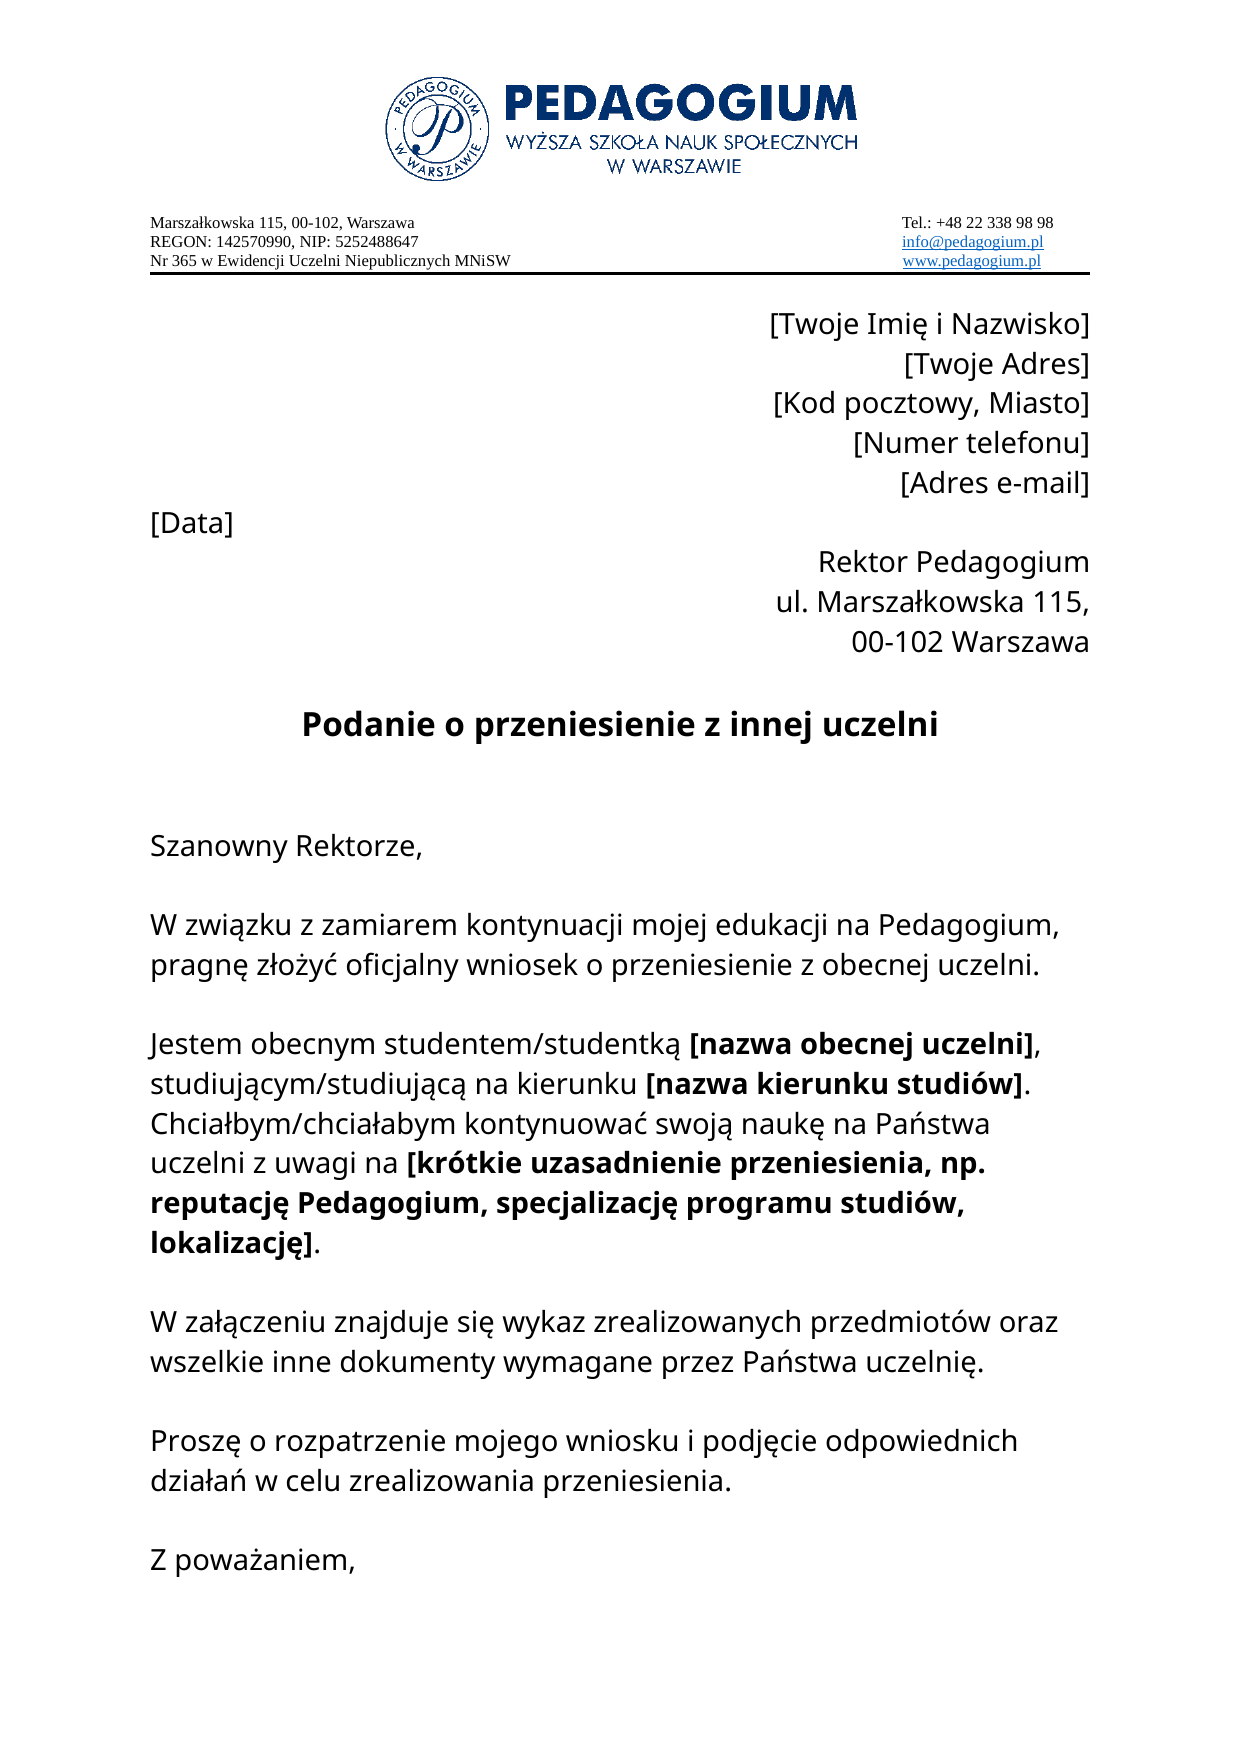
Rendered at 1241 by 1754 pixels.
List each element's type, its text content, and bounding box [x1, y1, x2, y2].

text W załączeniu znajduje się wykaz zrealizowanych przedmiotów oraz wszelkie inne dokumenty wymagane przez Państwa uczelnię. [150, 1301, 1090, 1381]
text 00-102 Warszawa [150, 621, 1090, 661]
text [Adres e-mail] [150, 462, 1090, 502]
text ul. Marszałkowska 115, [150, 581, 1090, 621]
text W związku z zamiarem kontynuacji mojej edukacji na Pedagogium, pragnę złożyć oficjalny wniosek o przeniesienie z obecnej uczelni. [150, 904, 1090, 984]
text Z poważaniem, [150, 1539, 1090, 1579]
text Szanowny Rektorze, [150, 825, 1090, 865]
text [Numer telefonu] [150, 422, 1090, 462]
text Rektor Pedagogium [150, 542, 1090, 581]
text Proszę o rozpatrzenie mojego wniosku i podjęcie odpowiednich działań w celu zrealizowania przeniesienia. [150, 1420, 1090, 1500]
text Jestem obecnym studentem/studentką [nazwa obecnej uczelni], studiującym/studiującą na kierunku [nazwa kierunku studiów]. Chciałbym/chciałabym kontynuować swoją naukę na Państwa uczelni z uwagi na [krótkie uzasadnienie przeniesienia, np. reputację Pedagogium, specjalizację programu studiów, lokalizację]. [150, 1023, 1090, 1262]
text [Data] [150, 502, 1090, 542]
text [Kod pocztowy, Miasto] [150, 383, 1090, 422]
text [Twoje Imię i Nazwisko] [150, 303, 1090, 343]
text [Twoje Adres] [150, 343, 1090, 383]
picture [379, 73, 862, 183]
text Podanie o przeniesienie z innej uczelni [150, 700, 1090, 746]
